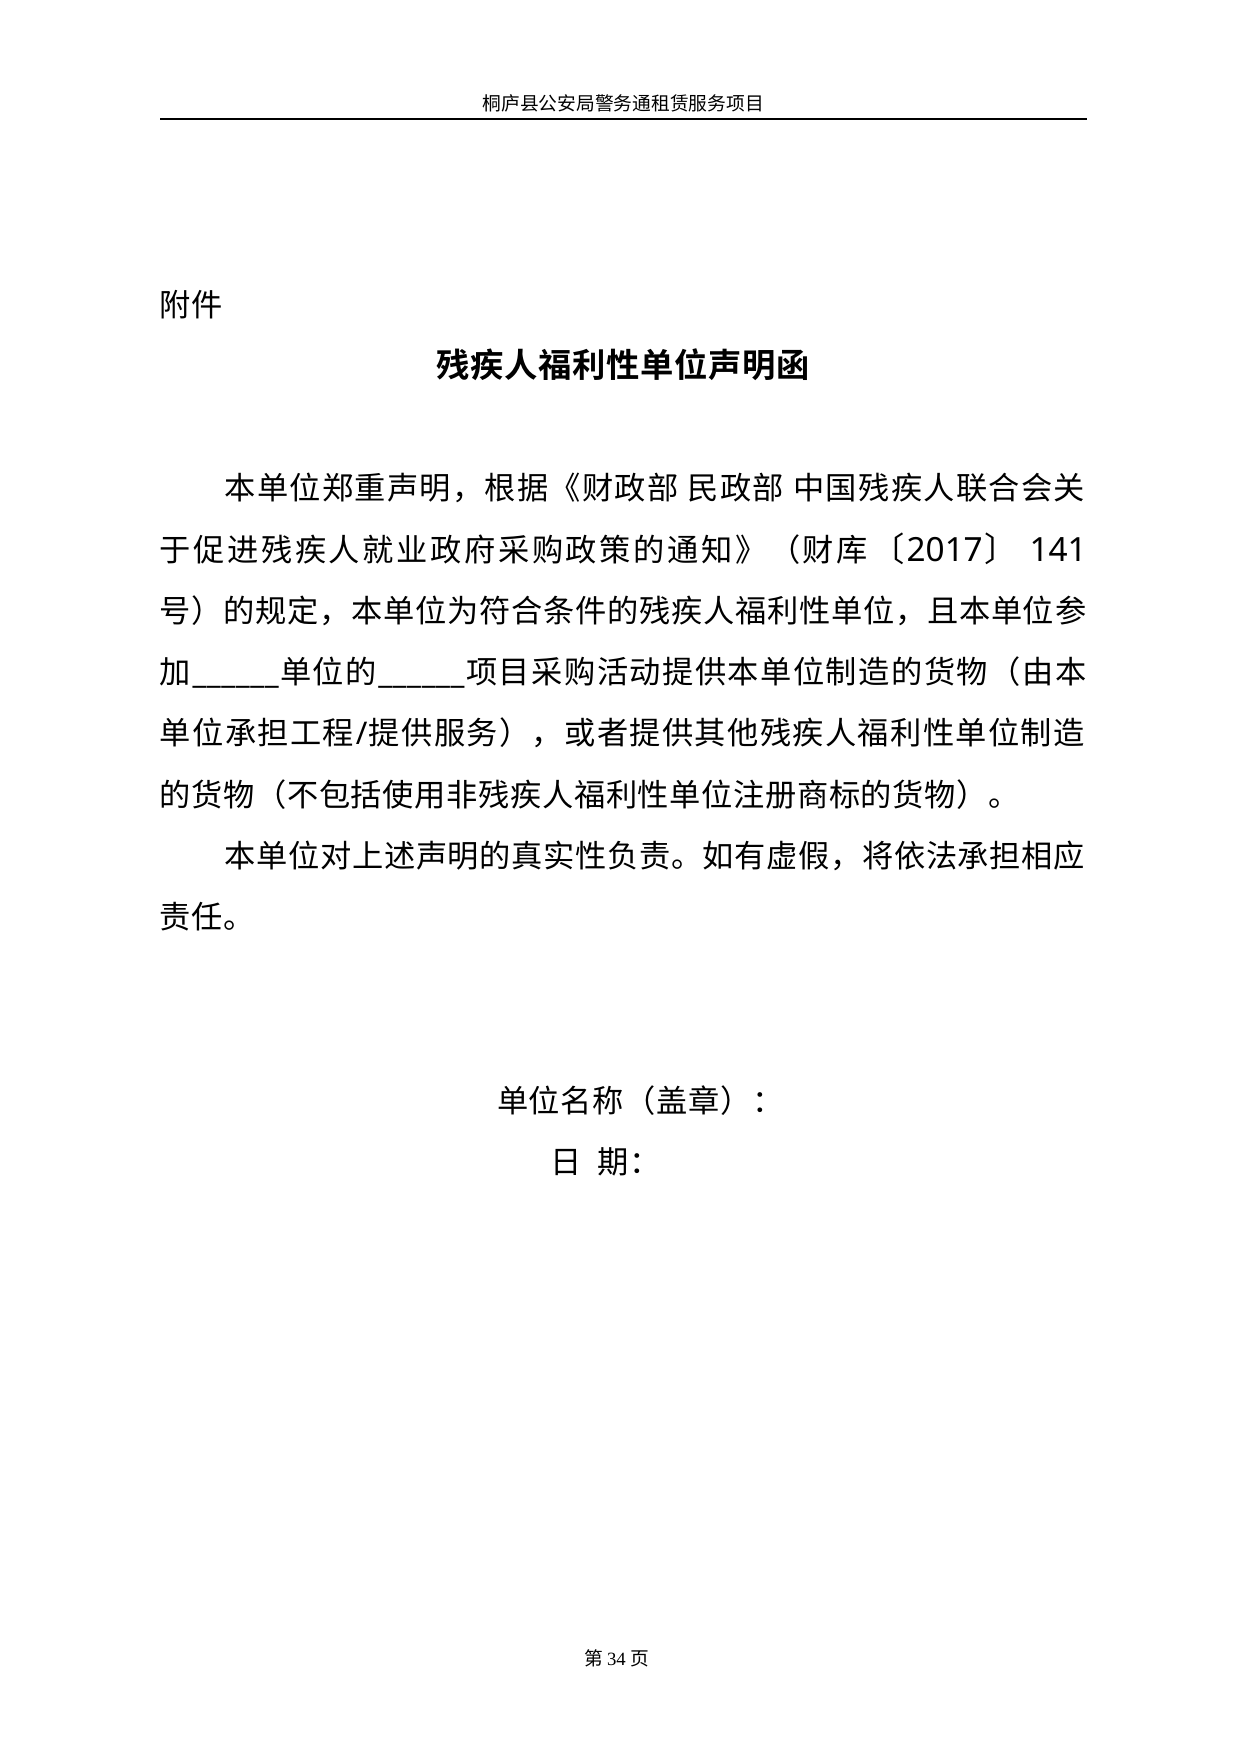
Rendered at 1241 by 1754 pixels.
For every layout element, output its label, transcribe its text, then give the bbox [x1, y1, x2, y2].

text 本单位对上述声明的真实性负责。如有虚假，将依法承担相应责任。 [159, 818, 1087, 941]
text 残疾人福利性单位声明函 [159, 328, 1087, 389]
text 本单位郑重声明，根据《财政部 民政部 中国残疾人联合会关于促进残疾人就业政府采购政策的通知》（财库〔2017〕 141号）的规定，本单位为符合条件的残疾人福利性单位，且本单位参加______单位的______项目采购活动提供本单位制造的货物（由本单位承担工程/提供服务），或者提供其他残疾人福利性单位制造的货物（不包括使用非残疾人福利性单位注册商标的货物）。 [159, 451, 1087, 818]
text 单位名称（盖章）： [159, 1063, 924, 1124]
text 日 期： [159, 1124, 924, 1186]
text 附件 [159, 267, 1087, 328]
